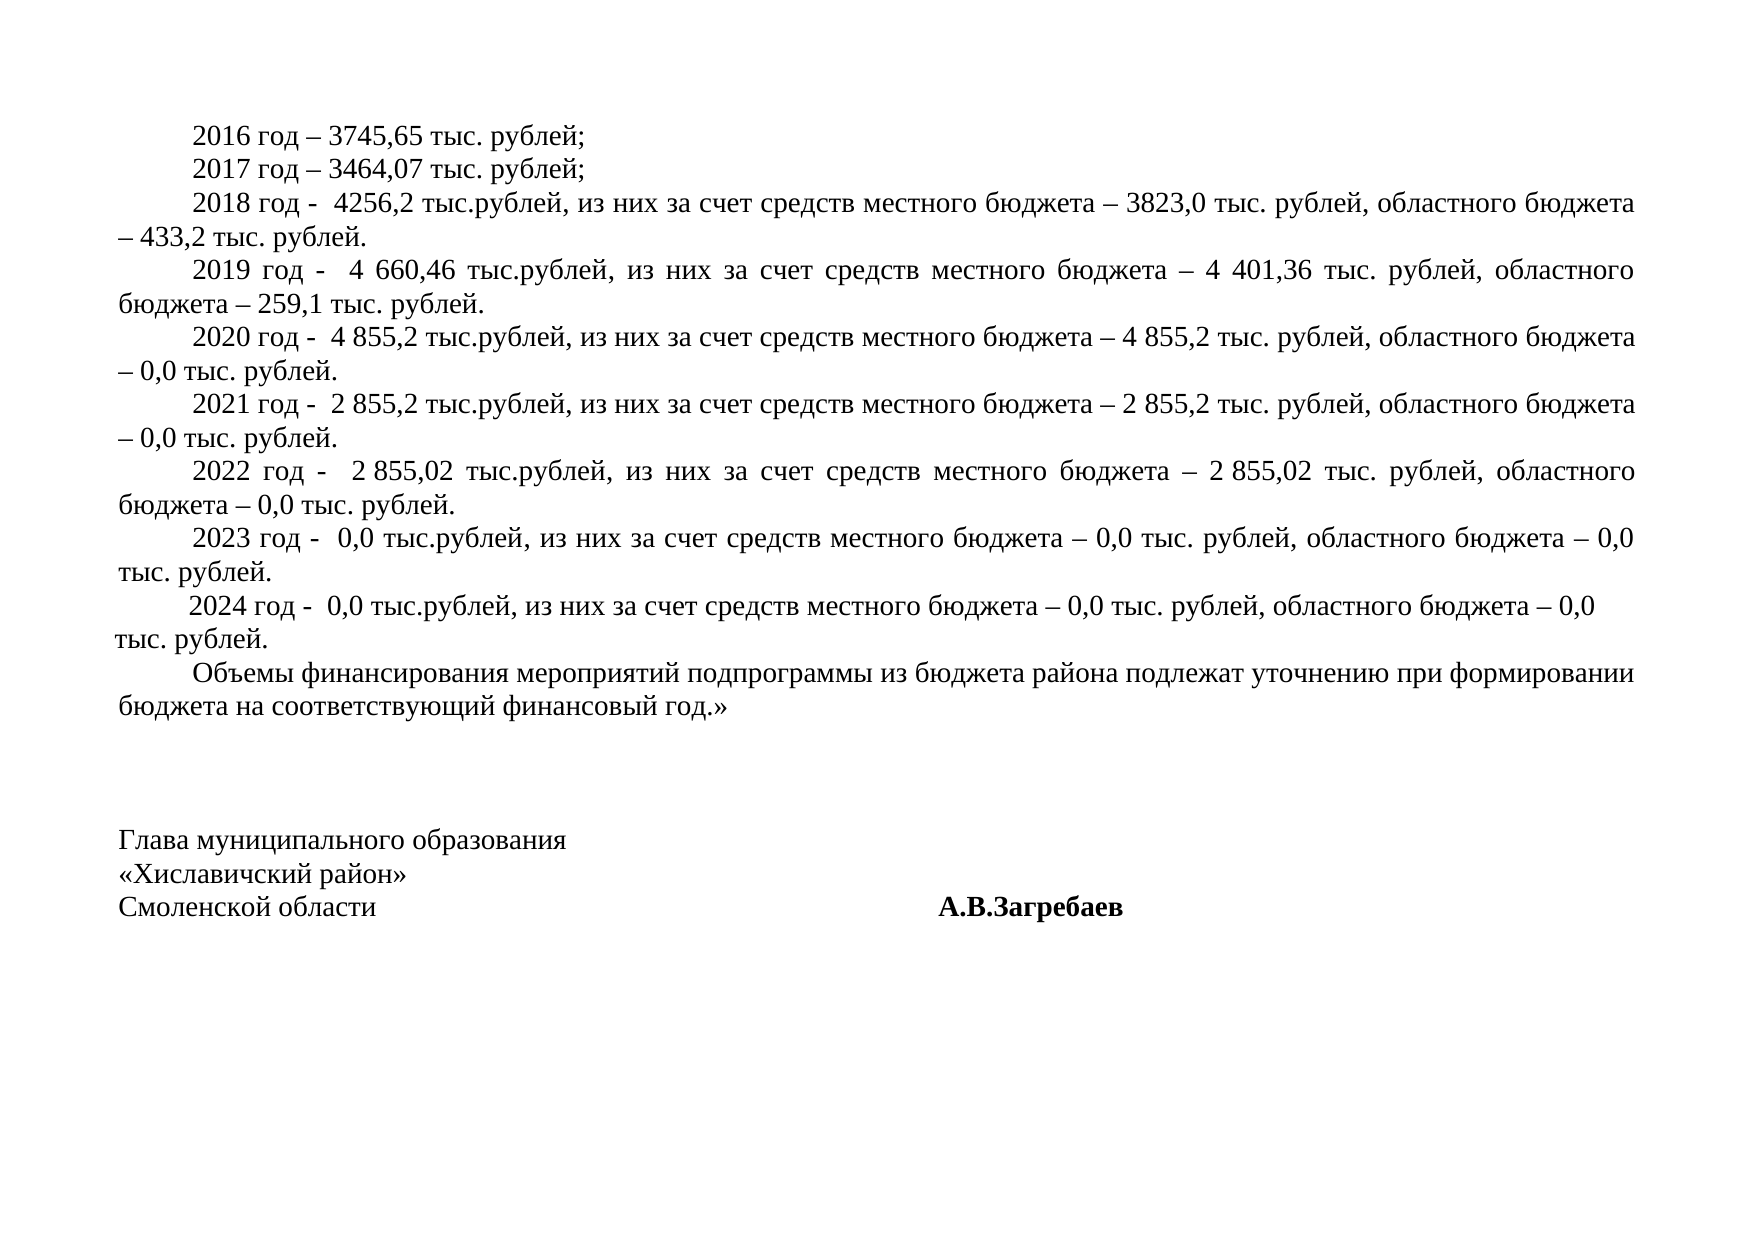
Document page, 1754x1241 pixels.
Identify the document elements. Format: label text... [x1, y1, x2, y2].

text 2019 год - 4 660,46 тыс.рублей, из них за счет средств местного бюджета – 4 401,36 тыс. рублей, областного бюджета – 259,1 тыс. рублей. [118, 252, 1636, 319]
text 2022 год - 2 855,02 тыс.рублей, из них за счет средств местного бюджета – 2 855,02 тыс. рублей, областного бюджета – 0,0 тыс. рублей. [118, 453, 1636, 521]
text 2023 год - 0,0 тыс.рублей, из них за счет средств местного бюджета – 0,0 тыс. рублей, областного бюджета – 0,0 тыс. рублей. [118, 521, 1636, 588]
text 2016 год – 3745,65 тыс. рублей; [118, 118, 1636, 152]
text 2018 год - 4256,2 тыс.рублей, из них за счет средств местного бюджета – 3823,0 тыс. рублей, областного бюджета – 433,2 тыс. рублей. [118, 185, 1636, 252]
text 2021 год - 2 855,2 тыс.рублей, из них за счет средств местного бюджета – 2 855,2 тыс. рублей, областного бюджета – 0,0 тыс. рублей. [118, 386, 1636, 453]
text Смоленской области А.В.Загребаев [118, 889, 1636, 923]
text 2024 год - 0,0 тыс.рублей, из них за счет средств местного бюджета – 0,0 тыс. рублей, областного бюджета – 0,0 тыс. рублей. [114, 588, 1636, 655]
text Объемы финансирования мероприятий подпрограммы из бюджета района подлежат уточнению при формировании бюджета на соответствующий финансовый год.» [118, 655, 1636, 722]
text «Хиславичский район» [118, 856, 1636, 889]
text 2020 год - 4 855,2 тыс.рублей, из них за счет средств местного бюджета – 4 855,2 тыс. рублей, областного бюджета – 0,0 тыс. рублей. [118, 319, 1636, 386]
text Глава муниципального образования [118, 822, 1636, 856]
text 2017 год – 3464,07 тыс. рублей; [118, 152, 1636, 185]
